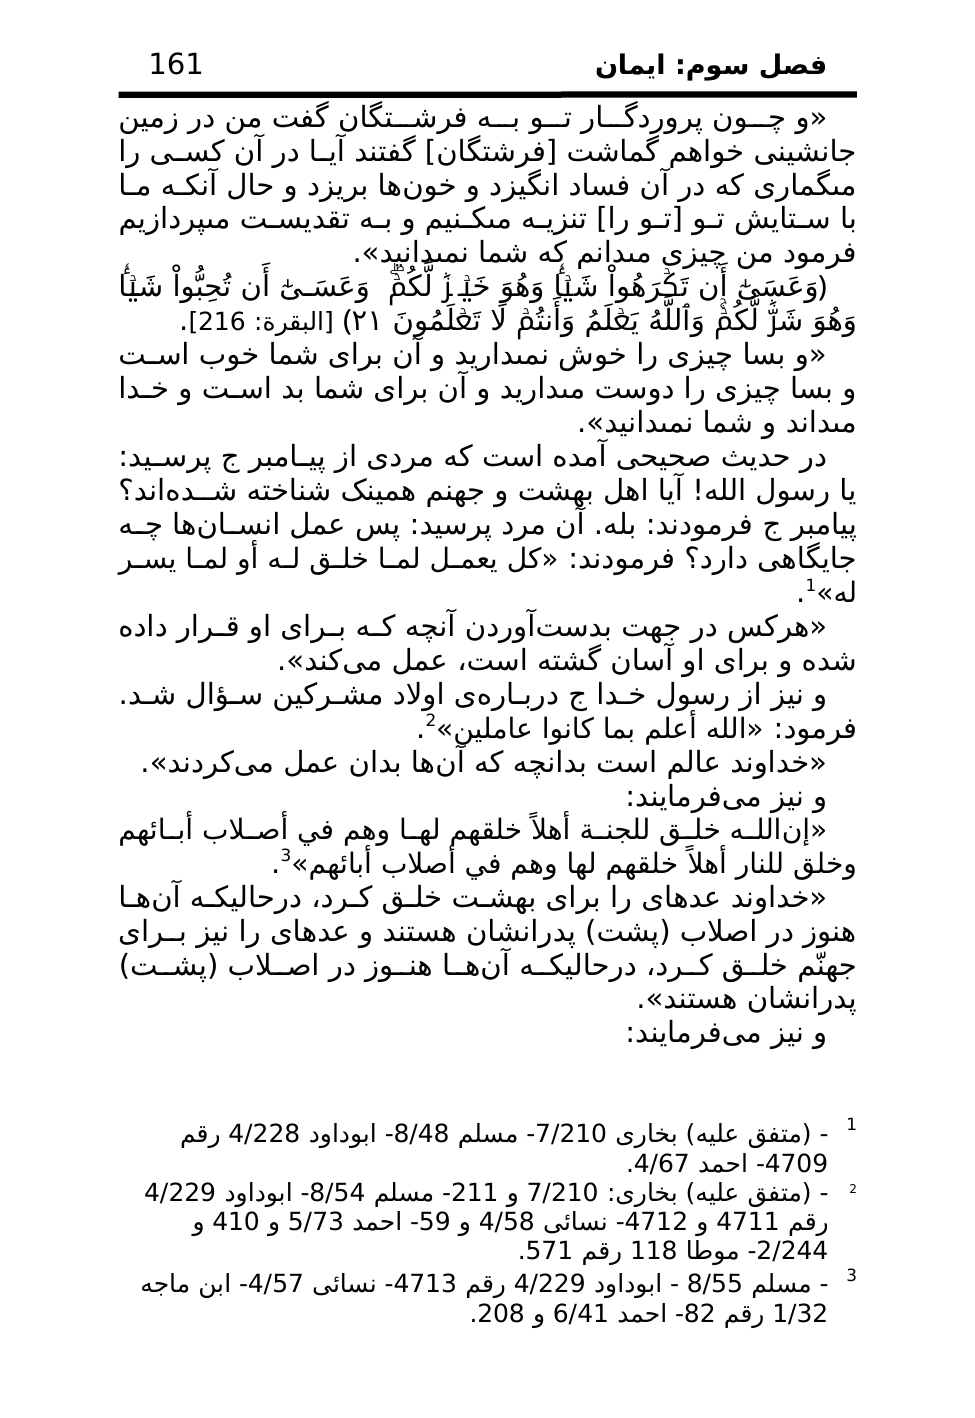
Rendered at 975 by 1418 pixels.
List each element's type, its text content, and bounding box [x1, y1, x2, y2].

text در حدیث صحیحی آمده است که مردی از پیامبر ج پرسید: یا رسول الله! آیا اهل بهشت و جهنم همینک شناخته شده‌اند؟ پیامبر ج فرمودند: بله. آن مرد پرسید: پس عمل انسان‌ها چه جایگاهی دارد؟ فرمودند: «كل يعمل لما خلق له أو لما يسر له». [118, 439, 857, 609]
text ﴿وَعَسَىٰٓ أَن تَكۡرَهُواْ شَيۡ‍ٔٗا وَهُوَ خَيۡرٞ لَّكُمۡۖ وَعَسَىٰٓ أَن تُحِبُّواْ شَيۡ‍ٔٗا وَهُوَ شَرّٞ لَّكُمۡۚ وَٱللَّهُ يَعۡلَمُ وَأَنتُمۡ لَا تَعۡلَمُونَ ٢١﴾ [البقرة: 216]. [118, 270, 857, 338]
text «هرکس در جهت بدست‌آوردن آنچه که برای او قرار داده شده و برای او آسان گشته است،‌ عمل می‌کند». [118, 609, 857, 677]
text «و چون پروردگار تو به فرشتگان گفت من در زمین جانشینى خواهم گماشت [فرشتگان] گفتند آیا در آن کسى را مى‏گمارى که در آن فساد انگیزد و خون‌ها بریزد و حال آنکه ما با ستایش تو [تو را] تنزیه مى‏کنیم و به تقدیست مى‏پردازیم فرمود من چیزى مى‏دانم که شما نمى‏دانید». [118, 100, 857, 270]
text «خداوند عدهای را برای بهشت خلق کرد، درحالیکه آن‌ها هنوز در اصلاب (پشت) پدرانشان هستند و عدهای را نیز برای جهنّم خلق کرد، درحالیکه آن‌ها هنوز در اصلاب (پشت) پدرانشان هستند». [118, 880, 857, 1016]
text و نیز می‌فرمایند: [118, 779, 857, 813]
text «خداوند عالم است بدانچه که آن‌ها بدان عمل می‌‌کردند». [118, 745, 857, 779]
text «و بسا چیزى را خوش نمى‏دارید و آن براى شما خوب است و بسا چیزى را دوست مى‏دارید و آن براى شما بد است و خدا مى‏داند و شما نمى‏دانید». [118, 338, 857, 439]
text و نیز از رسول خدا ج درباره‌ی اولاد مشرکین سؤال شد. فرمود: «الله أعلم بما كانوا عاملين». [118, 677, 857, 745]
text «إن‌الله خلق للجنة أهلاً خلقهم لها وهم في أصلاب أبائهم وخلق للنار أهلاً خلقهم لها وهم في أصلاب أبائهم». [118, 813, 857, 880]
text و نیز می‌فرمایند: [118, 1016, 857, 1050]
